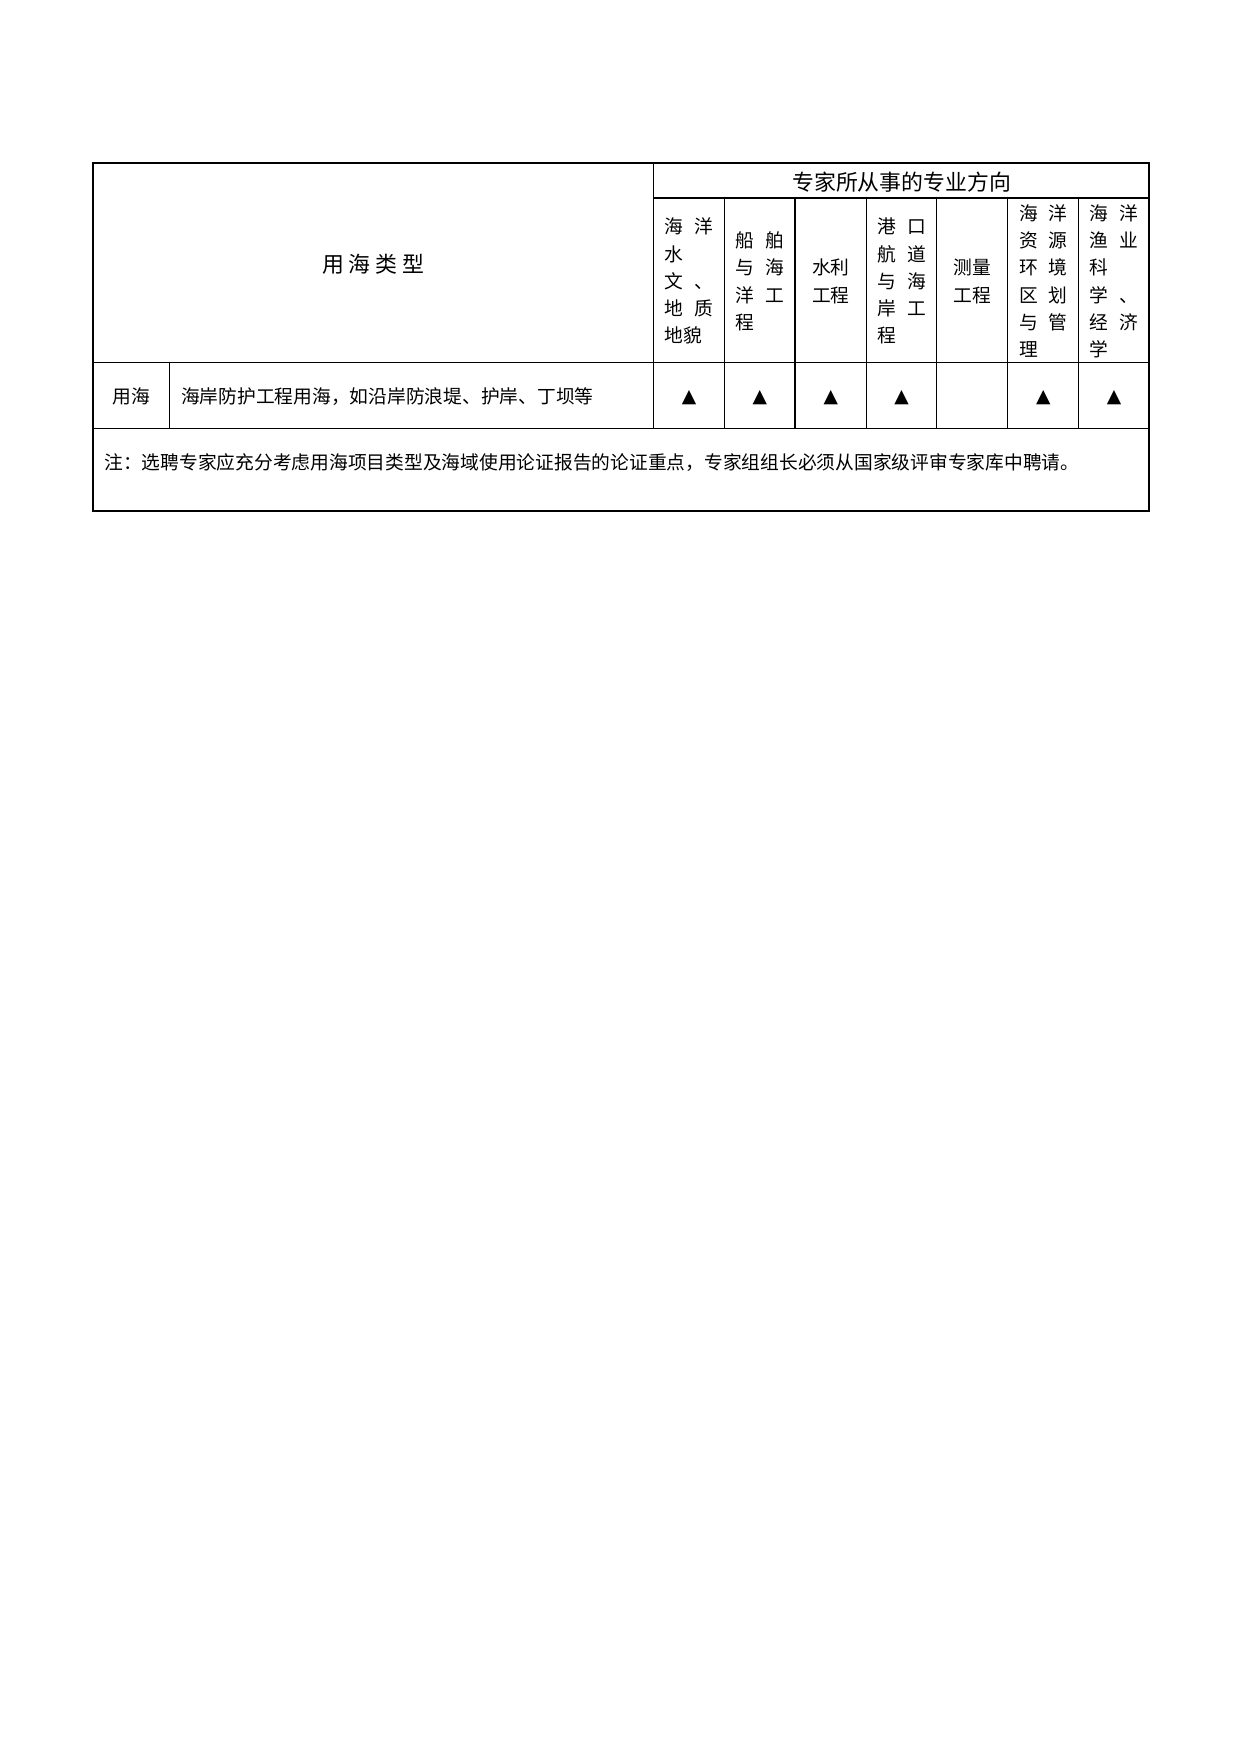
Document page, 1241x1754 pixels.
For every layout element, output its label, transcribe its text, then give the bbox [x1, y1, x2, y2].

table_cell 海洋水文、地质地貌 [654, 199, 724, 362]
table_header 专家所从事的专业方向 [654, 164, 1148, 197]
table_cell 特殊用海 [94, 363, 169, 428]
table_cell 船舶与海洋工程 [725, 199, 794, 362]
table_cell 港口航道与海岸工程 [867, 199, 936, 362]
table_cell ▲ [1079, 363, 1148, 428]
table_cell 水利工程 [796, 199, 866, 362]
table_header 用 海 类 型 [94, 164, 653, 362]
table_cell ▲ [725, 363, 794, 428]
table_cell 测量工程 [937, 199, 1007, 362]
table_cell ▲ [1008, 363, 1078, 428]
table_cell [937, 363, 1007, 428]
table_cell 海洋资源环境区划与管理 [1008, 199, 1078, 362]
table_cell ▲ [867, 363, 936, 428]
table_cell 海洋渔业科学、经济学 [1079, 199, 1148, 362]
table_cell ▲ [796, 363, 866, 428]
table_cell 注：选聘专家应充分考虑用海项目类型及海域使用论证报告的论证重点，专家组组长必须从国家级评审专家库中聘请。 [94, 429, 1148, 510]
table_cell ▲ [654, 363, 724, 428]
table_cell 海岸防护工程用海，如沿岸防浪堤、护岸、丁坝等 [170, 363, 653, 428]
